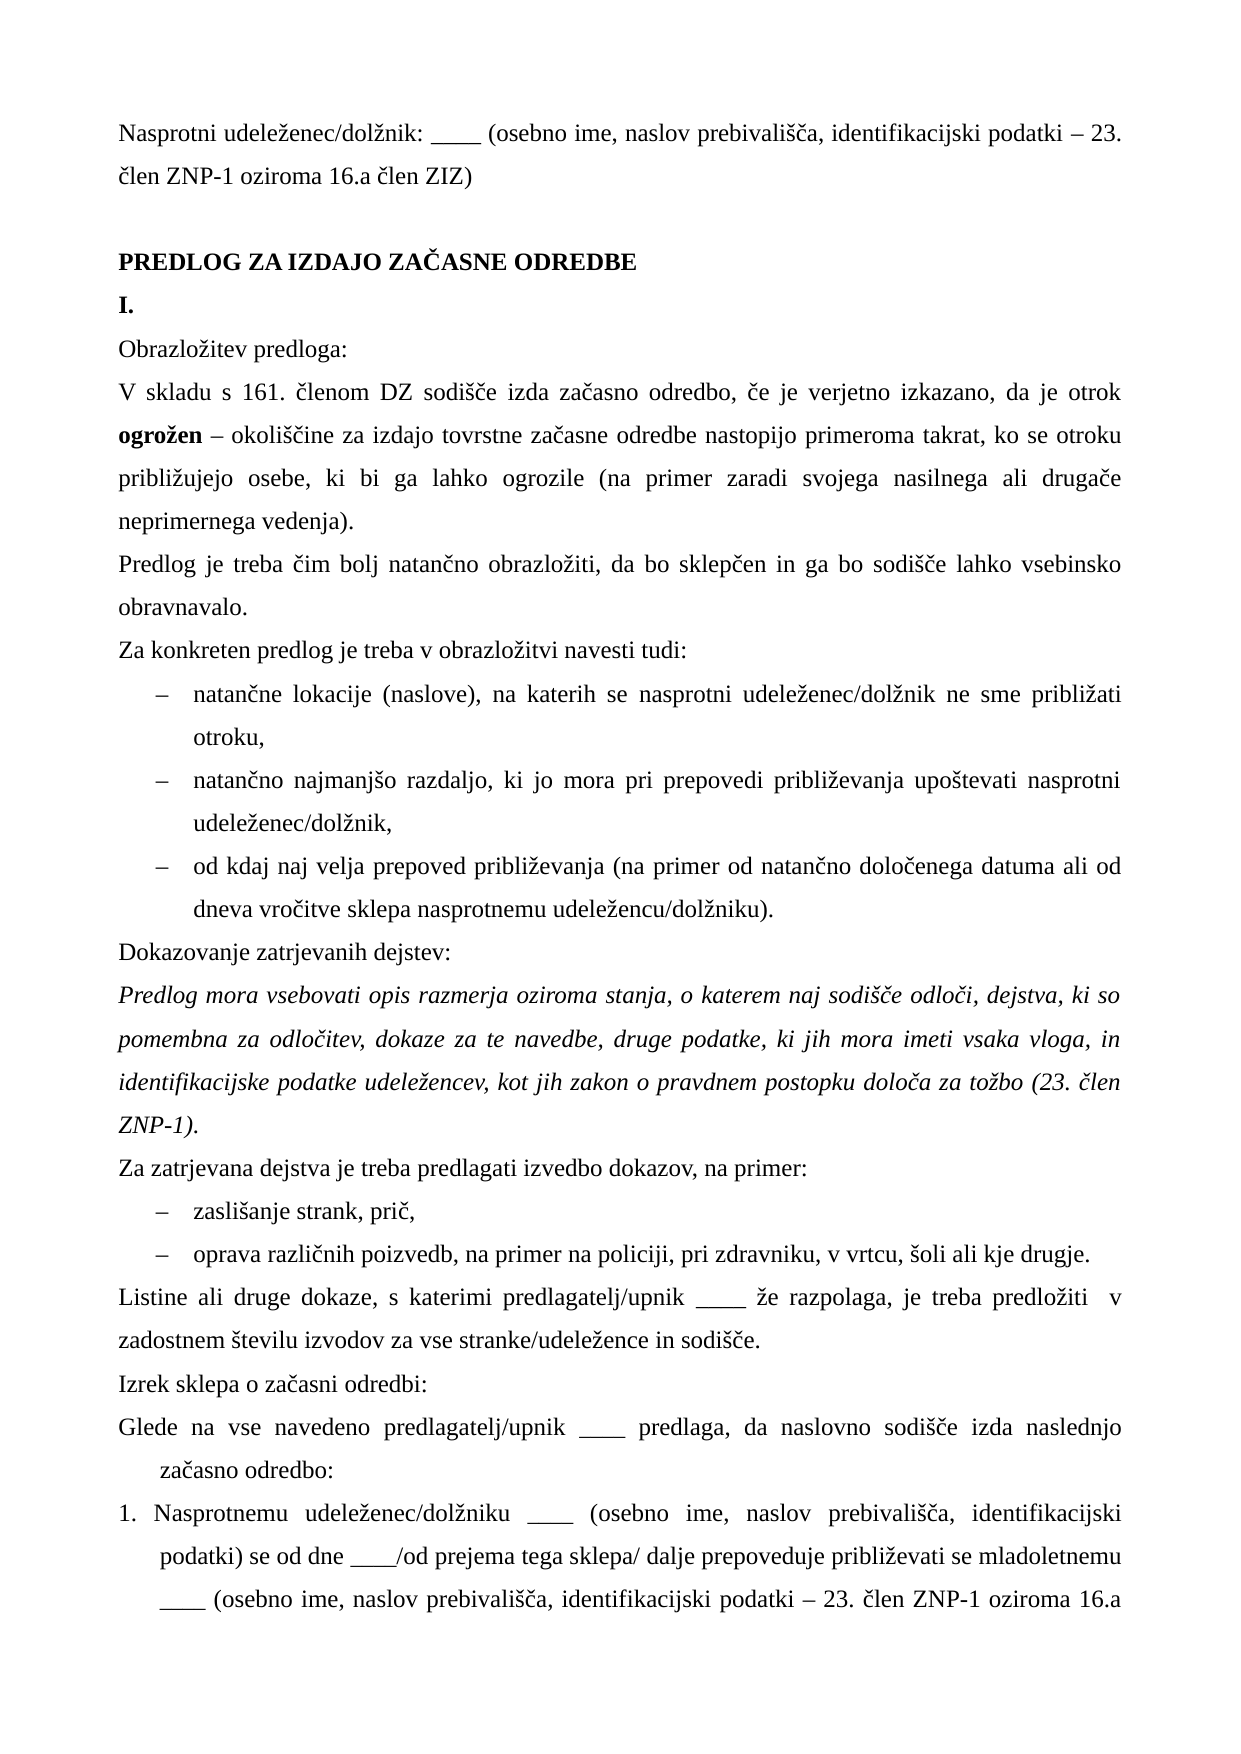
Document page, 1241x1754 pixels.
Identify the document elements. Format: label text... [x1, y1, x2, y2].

text Predlog je treba čim bolj natančno obrazložiti, da bo sklepčen in ga bo sodišče lahko vsebinsko obravnavalo. [118, 549, 1122, 621]
list Glede na vse navedeno predlagatelj/upnik ____ predlaga, da naslovno sodišče izda naslednjo začasno odredbo: [118, 1412, 1122, 1484]
text V skladu s 161. členom DZ sodišče izda začasno odredbo, če je verjetno izkazano, da je otrok ogrožen – okoliščine za izdajo tovrstne začasne odredbe nastopijo primeroma takrat, ko se otroku približujejo osebe, ki bi ga lahko ogrozile (na primer zaradi svojega nasilnega ali drugače neprimernega vedenja). [118, 377, 1122, 535]
text PREDLOG ZA IZDAJO ZAČASNE ODREDBE [118, 247, 1122, 276]
text Predlog mora vsebovati opis razmerja oziroma stanja, o katerem naj sodišče odloči, dejstva, ki so pomembna za odločitev, dokaze za te navedbe, druge podatke, ki jih mora imeti vsaka vloga, in identifikacijske podatke udeležencev, kot jih zakon o pravdnem postopku določa za tožbo (23. člen ZNP-1). [118, 981, 1122, 1139]
text Listine ali druge dokaze, s katerimi predlagatelj/upnik ____ že razpolaga, je treba predložiti v zadostnem številu izvodov za vse stranke/udeležence in sodišče. [118, 1282, 1122, 1354]
text Za zatrjevana dejstva je treba predlagati izvedbo dokazov, na primer: [118, 1153, 1122, 1182]
list Izrek sklepa o začasni odredbi: [118, 1369, 1122, 1397]
list Dokazovanje zatrjevanih dejstev: [118, 937, 1122, 966]
text Za konkreten predlog je treba v obrazložitvi navesti tudi: [118, 636, 1122, 664]
text I. [118, 291, 1122, 319]
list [118, 1498, 1122, 1613]
list natančno najmanjšo razdaljo, ki jo mora pri prepovedi približevanja upoštevati nasprotni udeleženec/dolžnik, [156, 765, 1122, 837]
list natančne lokacije (naslove), na katerih se nasprotni udeleženec/dolžnik ne sme približati otroku, [156, 679, 1122, 751]
list od kdaj naj velja prepoved približevanja (na primer od natančno določenega datuma ali od dneva vročitve sklepa nasprotnemu udeležencu/dolžniku). [156, 851, 1122, 923]
text – zaslišanje strank, prič, [118, 1196, 1122, 1225]
list oprava različnih poizvedb, na primer na policiji, pri zdravniku, v vrtcu, šoli ali kje drugje. [156, 1239, 1122, 1268]
list Obrazložitev predloga: [118, 334, 1122, 362]
text Nasprotni udeleženec/dolžnik: ____ (osebno ime, naslov prebivališča, identifikacijski podatki – 23. člen ZNP-1 oziroma 16.a člen ZIZ) [118, 118, 1122, 190]
